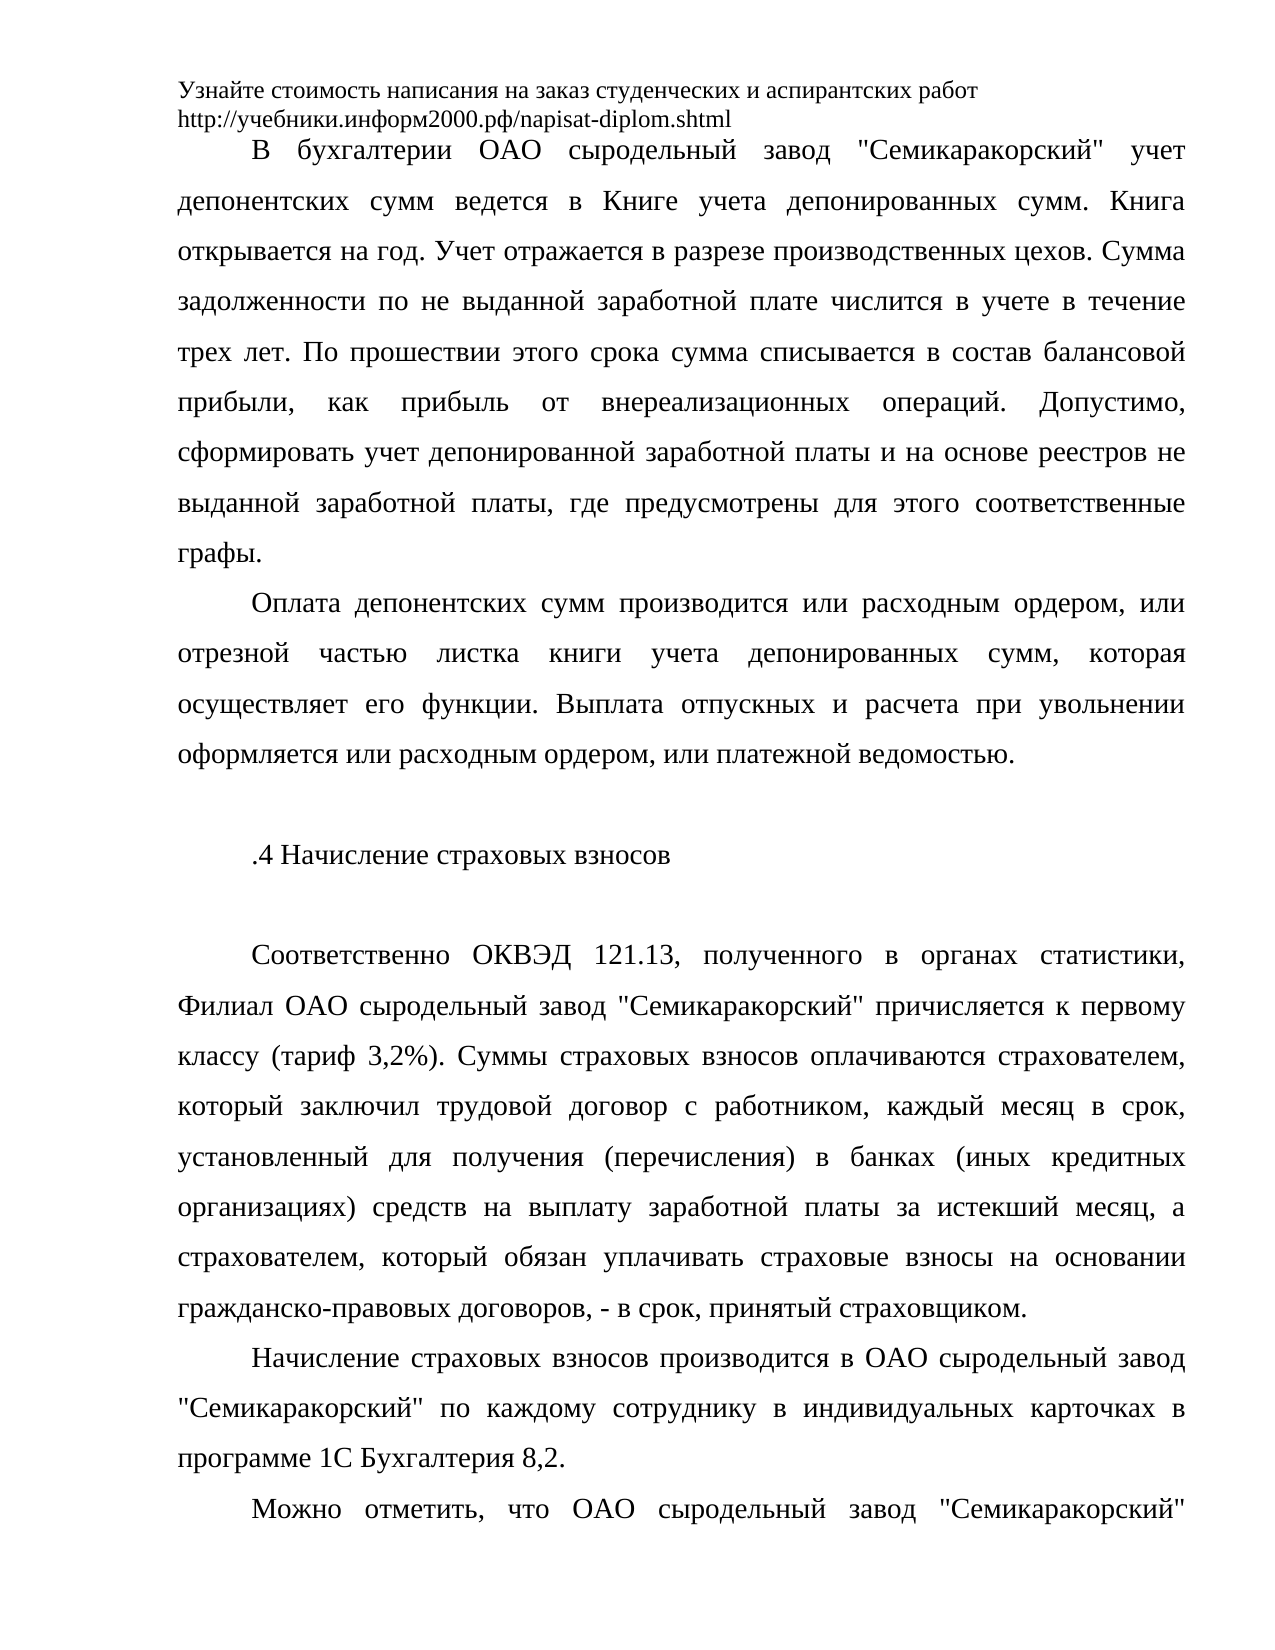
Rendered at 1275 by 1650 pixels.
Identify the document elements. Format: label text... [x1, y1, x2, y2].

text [177, 1491, 1186, 1524]
text В бухгалтерии ОАО сыродельный завод "Семикаракорский" учет депонентских сумм ведется в Книге учета депонированных сумм. Книга открывается на год. Учет отражается в разрезе производственных цехов. Сумма задолженности по не выданной заработной плате числится в учете в течение трех лет. По прошествии этого срока сумма списывается в состав балансовой прибыли, как прибыль от внереализационных операций. Допустимо, сформировать учет депонированной заработной платы и на основе реестров не выданной заработной платы, где предусмотрены для этого соответственные графы. [177, 132, 1186, 568]
text .4 Начисление страховых взносов [177, 837, 1186, 870]
text Начисление страховых взносов производится в ОАО сыродельный завод "Семикаракорский" по каждому сотруднику в индивидуальных карточках в программе 1С Бухгалтерия 8,2. [177, 1340, 1186, 1474]
text Оплата депонентских сумм производится или расходным ордером, или отрезной частью листка книги учета депонированных сумм, которая осуществляет его функции. Выплата отпускных и расчета при увольнении оформляется или расходным ордером, или платежной ведомостью. [177, 585, 1186, 770]
text Соответственно ОКВЭД 121.13, полученного в органах статистики, Филиал ОАО сыродельный завод "Семикаракорский" причисляется к первому классу (тариф 3,2%). Суммы страховых взносов оплачиваются страхователем, который заключил трудовой договор с работником, каждый месяц в срок, установленный для получения (перечисления) в банках (иных кредитных организациях) средств на выплату заработной платы за истекший месяц, а страхователем, который обязан уплачивать страховые взносы на основании гражданско-правовых договоров, - в срок, принятый страховщиком. [177, 937, 1186, 1323]
